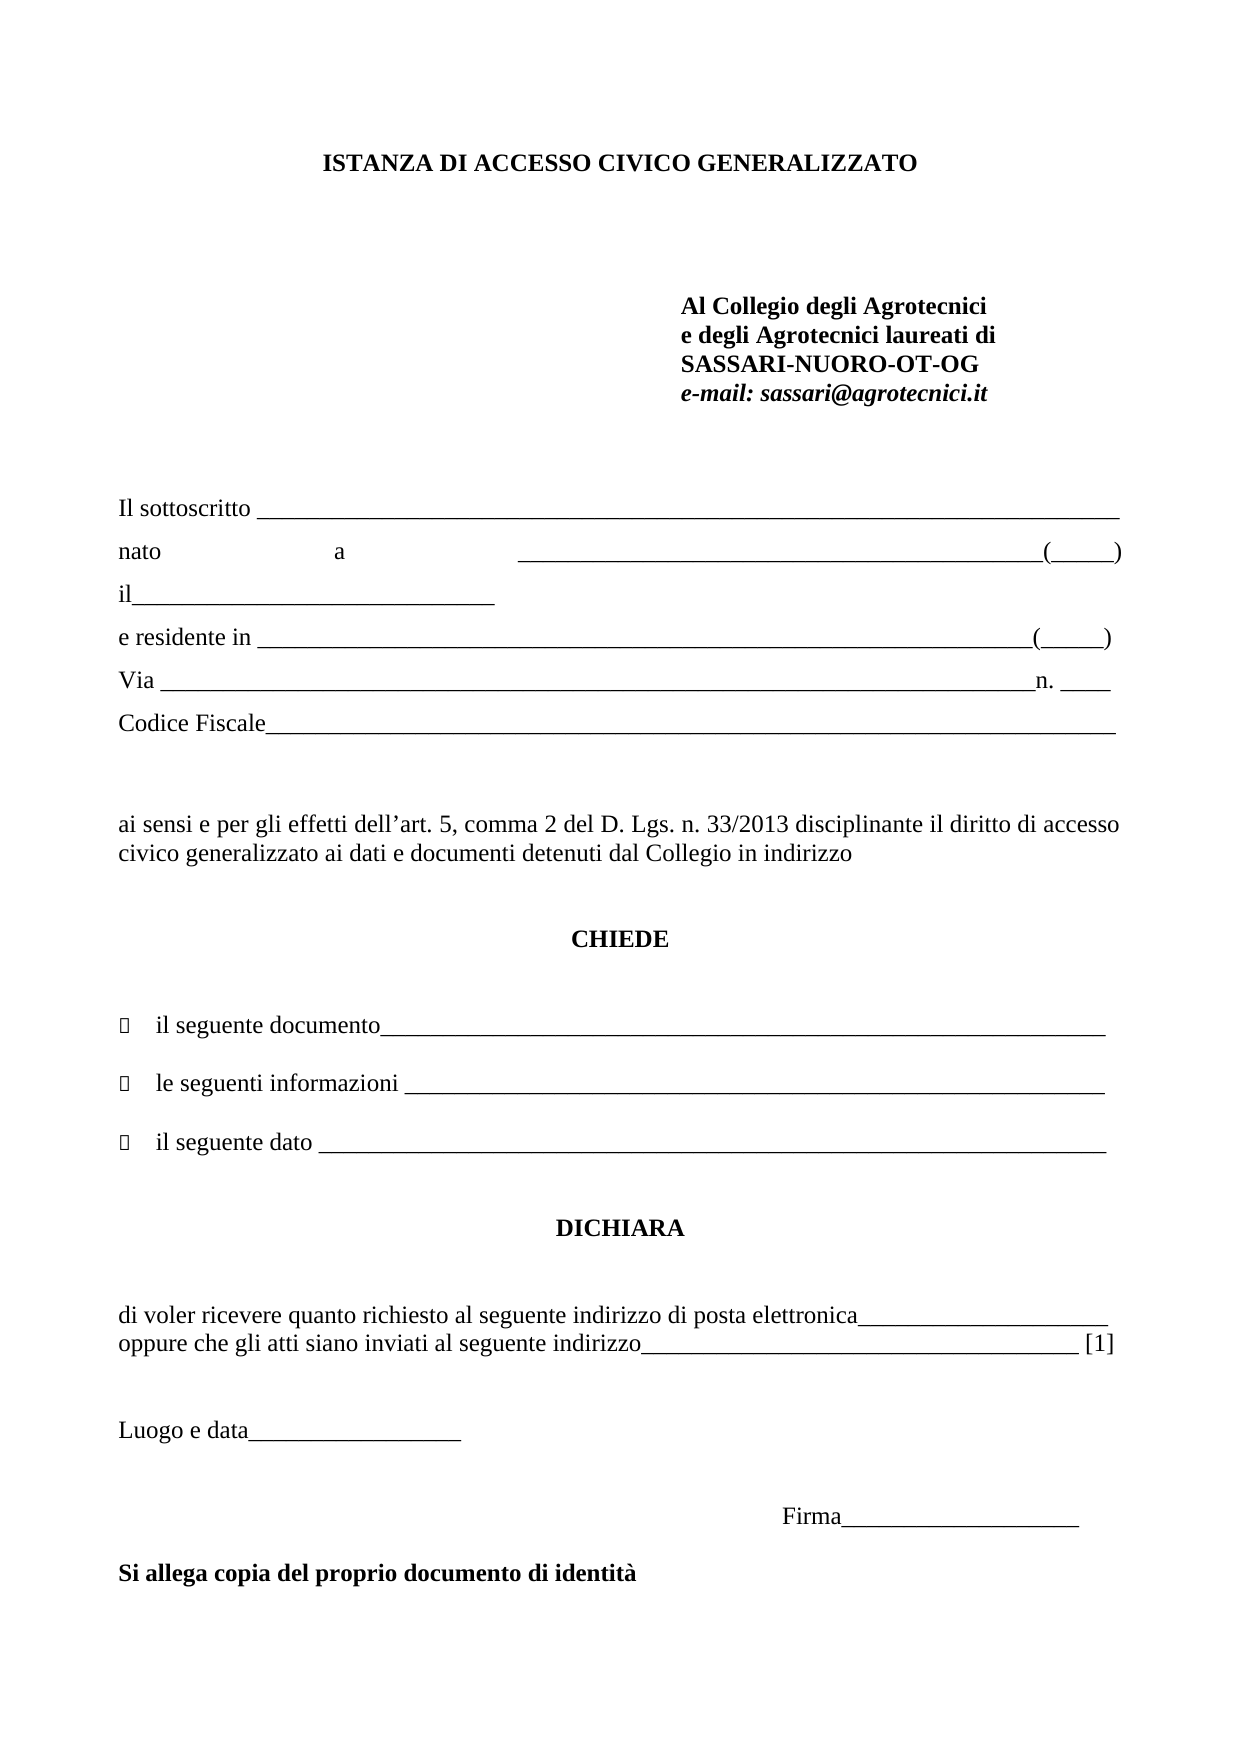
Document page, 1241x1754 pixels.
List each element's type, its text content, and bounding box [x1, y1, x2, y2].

text e degli Agrotecnici laureati di [118, 320, 1122, 349]
text  le seguenti informazioni ________________________________________________________ [118, 1068, 1122, 1098]
text Il sottoscritto _____________________________________________________________________ [118, 493, 1122, 521]
text Si allega copia del proprio documento di identità [118, 1558, 1122, 1587]
text oppure che gli atti siano inviati al seguente indirizzo___________________________________ [1] [118, 1328, 1122, 1357]
text  il seguente dato _______________________________________________________________ [118, 1127, 1122, 1156]
text  il seguente documento__________________________________________________________ [118, 1010, 1122, 1039]
text ai sensi e per gli effetti dell’art. 5, comma 2 del D. Lgs. n. 33/2013 disciplinante il diritto di accesso civico generalizzato ai dati e documenti detenuti dal Collegio in indirizzo [118, 809, 1122, 866]
text ISTANZA DI ACCESSO CIVICO GENERALIZZATO [118, 148, 1122, 176]
text nato a __________________________________________(_____) il_____________________________ [118, 536, 1122, 608]
text Firma___________________ [118, 1472, 1122, 1530]
text e-mail: sassari@agrotecnici.it [118, 378, 1240, 406]
text SASSARI-NUORO-OT-OG [118, 349, 1122, 378]
text Luogo e data_________________ [118, 1415, 1122, 1443]
text Codice Fiscale____________________________________________________________________ [118, 708, 1122, 737]
text di voler ricevere quanto richiesto al seguente indirizzo di posta elettronica____________________ [118, 1300, 1122, 1328]
text Via ______________________________________________________________________n. ____ [118, 665, 1122, 694]
text e residente in ______________________________________________________________(_____) [118, 622, 1122, 651]
text CHIEDE [118, 924, 1122, 953]
text Al Collegio degli Agrotecnici [118, 291, 1122, 320]
text DICHIARA [118, 1213, 1122, 1242]
